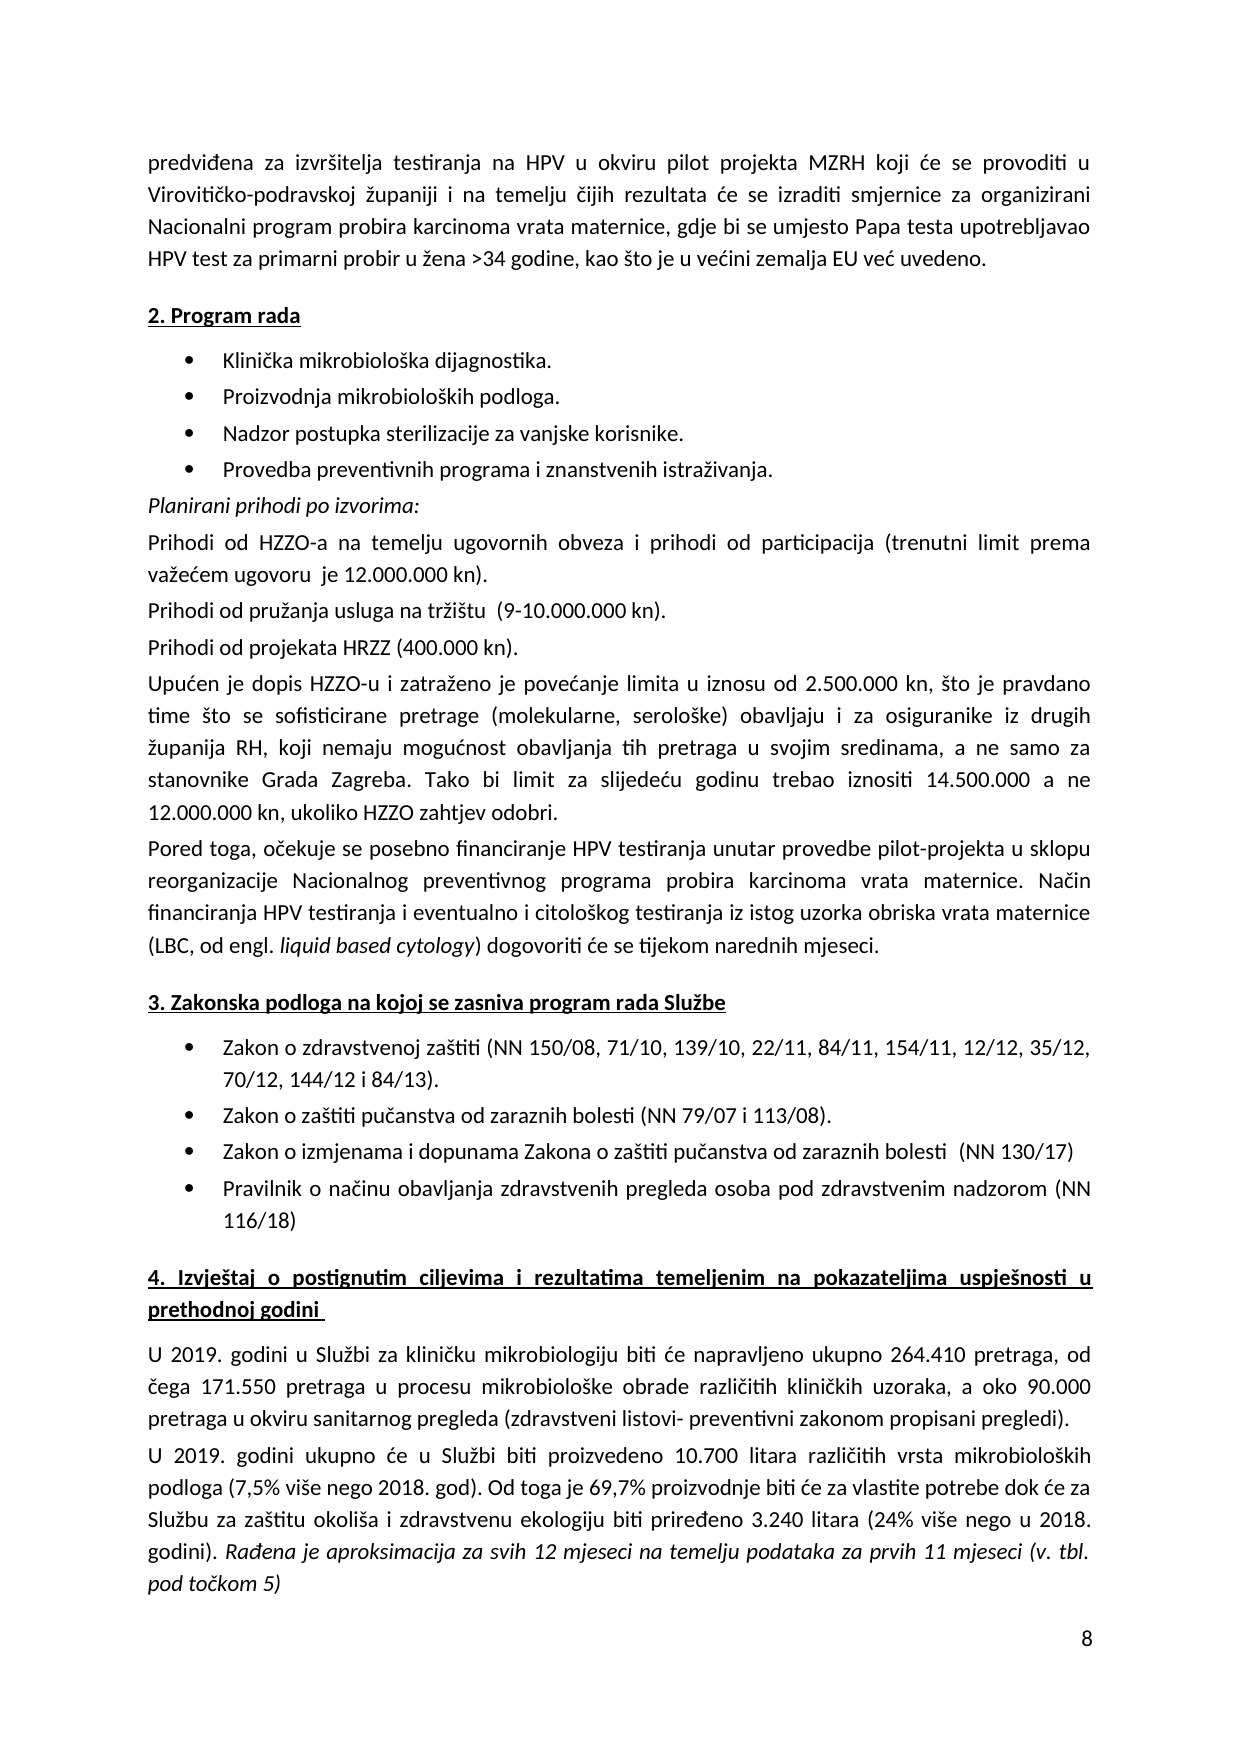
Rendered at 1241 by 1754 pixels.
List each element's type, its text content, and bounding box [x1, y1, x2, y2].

list Nadzor postupka sterilizacije za vanjske korisnike. [185, 419, 1093, 447]
text Prihodi od HZZO-a na temelju ugovornih obveza i prihodi od participacija (trenutni limit prema važećem ugovoru je 12.000.000 kn). [148, 528, 1093, 588]
list Zakon o zaštiti pučanstva od zaraznih bolesti (NN 79/07 i 113/08). [185, 1101, 1093, 1129]
list Zakon o izmjenama i dopunama Zakona o zaštiti pučanstva od zaraznih bolesti (NN 130/17) [185, 1137, 1093, 1166]
list Pravilnik o načinu obavljanja zdravstvenih pregleda osoba pod zdravstvenim nadzorom (NN 116/18) [185, 1174, 1093, 1234]
text U 2019. godini ukupno će u Službi biti proizvedeno 10.700 litara različitih vrsta mikrobioloških podloga (7,5% više nego 2018. god). Od toga je 69,7% proizvodnje biti će za vlastite potrebe dok će za Službu za zaštitu okoliša i zdravstvenu ekologiju biti priređeno 3.240 litara (24% više nego u 2018. godini). Rađena je aproksimacija za svih 12 mjeseci na temelju podataka za prvih 11 mjeseci (v. tbl. pod točkom 5) [148, 1441, 1093, 1598]
text 2. Program rada [148, 301, 1093, 329]
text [148, 148, 1093, 272]
text U 2019. godini u Službi za kliničku mikrobiologiju biti će napravljeno ukupno 264.410 pretraga, od čega 171.550 pretraga u procesu mikrobiološke obrade različitih kliničkih uzoraka, a oko 90.000 pretraga u okviru sanitarnog pregleda (zdravstveni listovi- preventivni zakonom propisani pregledi). [148, 1340, 1093, 1432]
text Prihodi od pružanja usluga na tržištu (9-10.000.000 kn). [148, 596, 1093, 624]
text 4. Izvještaj o postignutim ciljevima i rezultatima temeljenim na pokazateljima uspješnosti u prethodnoj godini [148, 1263, 1093, 1287]
text 3. Zakonska podloga na kojoj se zasniva program rada Službe [148, 988, 1093, 1016]
text Upućen je dopis HZZO-u i zatraženo je povećanje limita u iznosu od 2.500.000 kn, što je pravdano time što se sofisticirane pretrage (molekularne, serološke) obavljaju i za osiguranike iz drugih županija RH, koji nemaju mogućnost obavljanja tih pretraga u svojim sredinama, a ne samo za stanovnike Grada Zagreba. Tako bi limit za slijedeću godinu trebao iznositi 14.500.000 a ne 12.000.000 kn, ukoliko HZZO zahtjev odobri. [148, 669, 1093, 826]
list Proizvodnja mikrobioloških podloga. [185, 382, 1093, 410]
text 4. Izvještaj o postignutim ciljevima i rezultatima temeljenim na pokazateljima uspješnosti u prethodnoj godini [148, 1289, 1093, 1323]
text Prihodi od projekata HRZZ (400.000 kn). [148, 633, 1093, 661]
list Zakon o zdravstvenoj zaštiti (NN 150/08, 71/10, 139/10, 22/11, 84/11, 154/11, 12/12, 35/12, 70/12, 144/12 i 84/13). [185, 1033, 1093, 1093]
list Provedba preventivnih programa i znanstvenih istraživanja. [185, 455, 1093, 483]
text Planirani prihodi po izvorima: [148, 491, 1093, 519]
text Pored toga, očekuje se posebno financiranje HPV testiranja unutar provedbe pilot-projekta u sklopu reorganizacije Nacionalnog preventivnog programa probira karcinoma vrata maternice. Način financiranja HPV testiranja i eventualno i citološkog testiranja iz istog uzorka obriska vrata maternice (LBC, od engl. liquid based cytology) dogovoriti će se tijekom narednih mjeseci. [148, 834, 1093, 959]
list Klinička mikrobiološka dijagnostika. [185, 346, 1093, 374]
